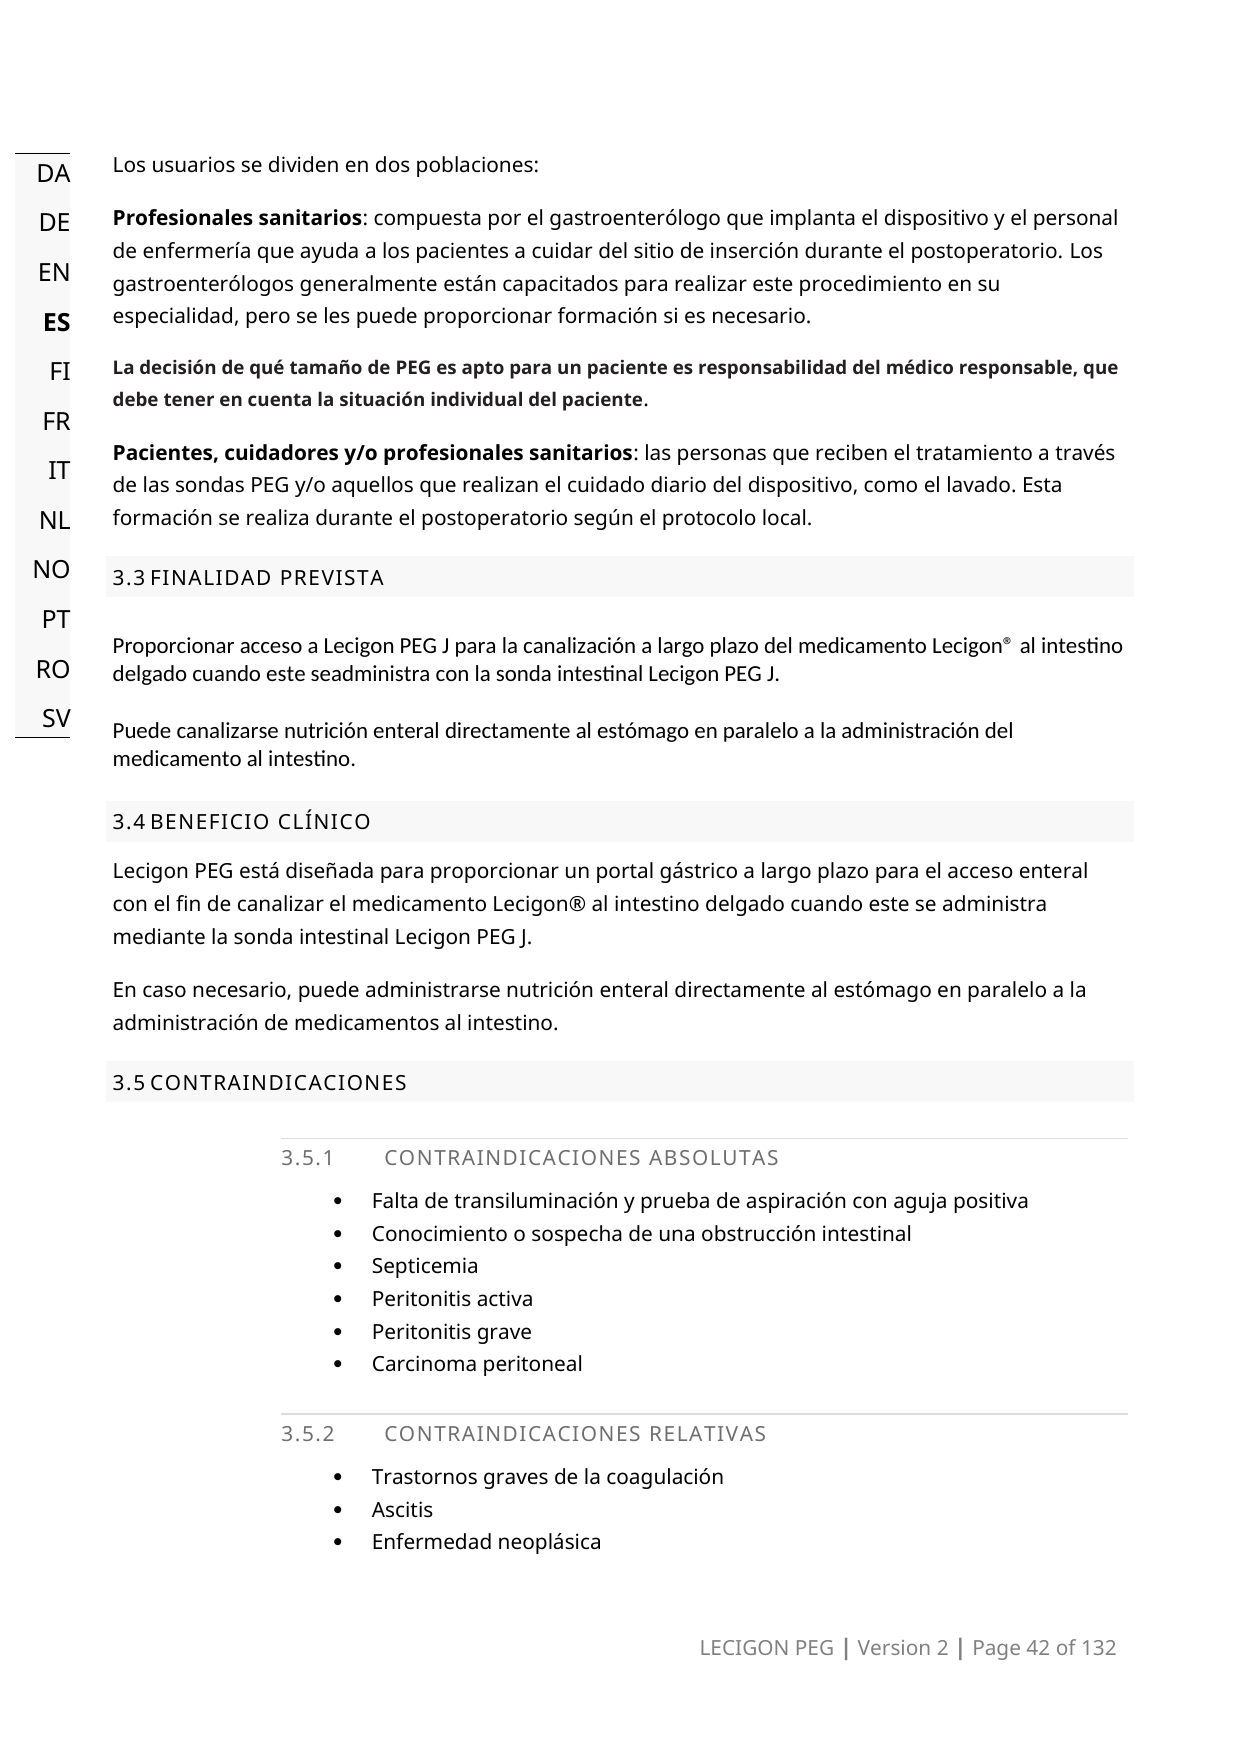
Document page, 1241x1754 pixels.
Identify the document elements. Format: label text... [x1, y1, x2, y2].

list Trastornos graves de la coagulación [334, 1462, 1128, 1491]
text Lecigon PEG está diseñada para proporcionar un portal gástrico a largo plazo para el acceso enteral con el fin de canalizar el medicamento Lecigon® al intestino delgado cuando este se administra mediante la sonda intestinal Lecigon PEG J. [112, 857, 1128, 950]
text Profesionales sanitarios: compuesta por el gastroenterólogo que implanta el dispositivo y el personal de enfermería que ayuda a los pacientes a cuidar del sitio de inserción durante el postoperatorio. Los gastroenterólogos generalmente están capacitados para realizar este procedimiento en su especialidad, pero se les puede proporcionar formación si es necesario. [112, 203, 1128, 330]
list Ascitis [334, 1495, 1128, 1523]
list Conocimiento o sospecha de una obstrucción intestinal [334, 1219, 1128, 1247]
list Peritonitis grave [334, 1317, 1128, 1345]
list Proporcionar acceso a Lecigon PEG J para la canalización a largo plazo del medicamento Lecigon® al intestino delgado cuando este seadministra con la sonda intestinal Lecigon PEG J. [112, 631, 1128, 687]
text Pacientes, cuidadores y/o profesionales sanitarios: las personas que reciben el tratamiento a través de las sondas PEG y/o aquellos que realizan el cuidado diario del dispositivo, como el lavado. Esta formación se realiza durante el postoperatorio según el protocolo local. [112, 438, 1128, 531]
subtitle Contraindicaciones [113, 1068, 1128, 1096]
subtitle Contraindicaciones relativas [281, 1415, 1128, 1447]
list Carcinoma peritoneal [334, 1349, 1128, 1378]
list Septicemia [334, 1252, 1128, 1280]
text Los usuarios se dividen en dos poblaciones: [112, 150, 1128, 178]
text En caso necesario, puede administrarse nutrición enteral directamente al estómago en paralelo a la administración de medicamentos al intestino. [112, 975, 1128, 1036]
subtitle FINALIDAD previstA [113, 563, 1128, 591]
list Peritonitis activa [334, 1284, 1128, 1313]
subtitle Beneficio clínico [113, 808, 1128, 836]
list Falta de transiluminación y prueba de aspiración con aguja positiva [334, 1186, 1128, 1215]
list Enfermedad neoplásica [334, 1527, 1128, 1556]
list Puede canalizarse nutrición enteral directamente al estómago en paralelo a la administración del medicamento al intestino. [112, 716, 1128, 772]
text La decisión de qué tamaño de PEG es apto para un paciente es responsabilidad del médico responsable, que debe tener en cuenta la situación individual del paciente. [112, 355, 1128, 413]
subtitle Contraindicaciones absolutas [281, 1139, 1128, 1172]
